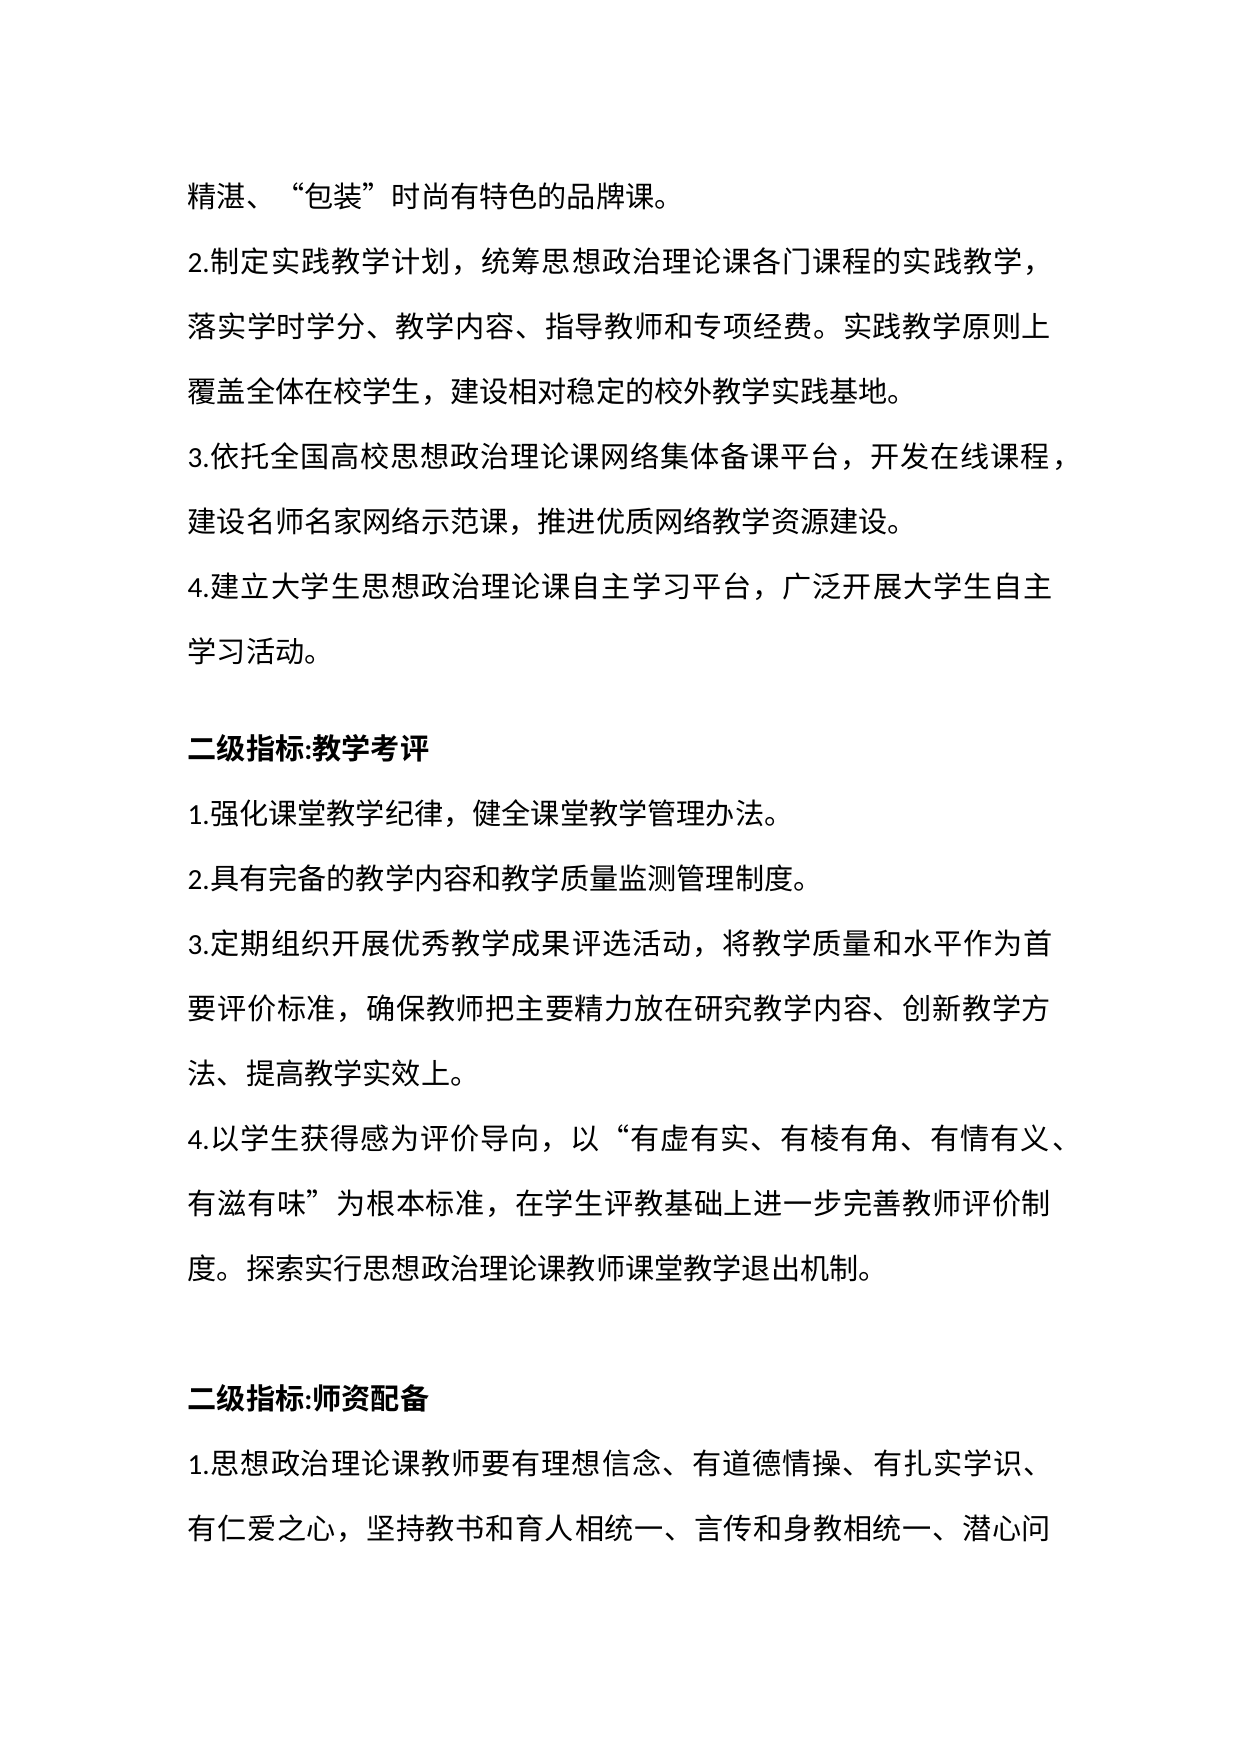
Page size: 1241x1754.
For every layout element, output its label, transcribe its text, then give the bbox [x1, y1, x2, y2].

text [187, 162, 1053, 714]
text 二级指标:教学考评 1.强化课堂教学纪律，健全课堂教学管理办法。 2.具有完备的教学内容和教学质量监测管理制度。 3.定期组织开展优秀教学成果评选活动，将教学质量和水平作为首要评价标准，确保教师把主要精力放在研究教学内容、创新教学方法、提高教学实效上。 4.以学生获得感为评价导向，以“有虚有实、有棱有角、有情有义、有滋有味”为根本标准，在学生评教基础上进一步完善教师评价制度。探索实行思想政治理论课教师课堂教学退出机制。 [187, 714, 1053, 1299]
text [187, 1364, 1053, 1559]
